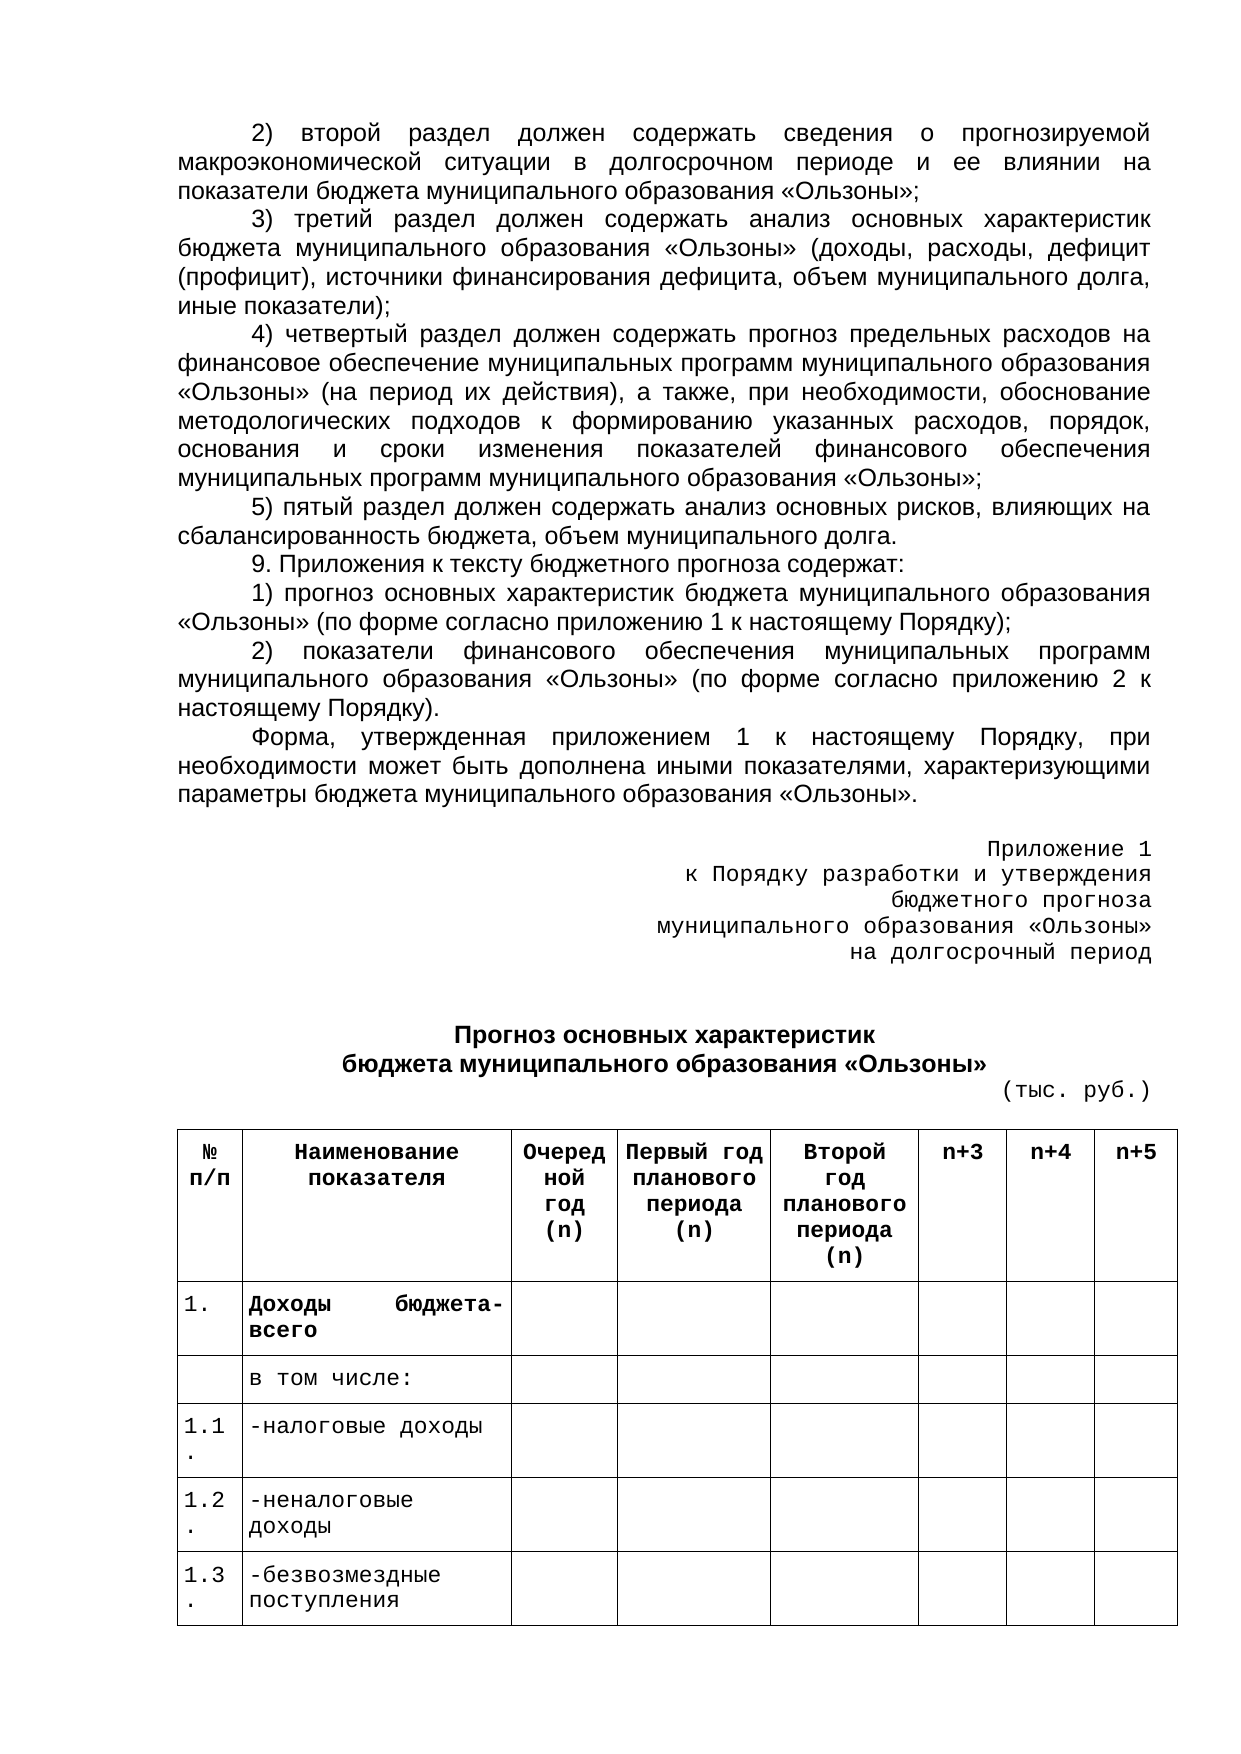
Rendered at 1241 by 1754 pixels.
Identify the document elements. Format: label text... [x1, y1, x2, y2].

text Прогноз основных характеристик [177, 1020, 1152, 1049]
table_cell -безвозмездные поступления [243, 1552, 511, 1625]
text 4) четвертый раздел должен содержать прогноз предельных расходов на финансовое обеспечение муниципальных программ муниципального образования «Ользоны» (на период их действия), а также, при необходимости, обоснование методологических подходов к формированию указанных расходов, порядок, основания и сроки изменения показателей финансового обеспечения муниципальных программ муниципального образования «Ользоны»; [177, 319, 1152, 492]
table_cell [919, 1282, 1006, 1355]
table_cell [919, 1356, 1006, 1403]
table_cell [919, 1552, 1006, 1625]
text 2) второй раздел должен содержать сведения о прогнозируемой макроэкономической ситуации в долгосрочном периоде и ее влиянии на показатели бюджета муниципального образования «Ользоны»; [177, 118, 1152, 204]
table_cell [1095, 1478, 1177, 1551]
table_cell [1007, 1552, 1094, 1625]
table_header Второй год планового периода (n) [771, 1130, 918, 1281]
table_cell [512, 1552, 617, 1625]
table_cell [771, 1478, 918, 1551]
table_cell [512, 1356, 617, 1403]
table_cell [771, 1356, 918, 1403]
table_cell 1.3. [178, 1552, 242, 1625]
text 9. Приложения к тексту бюджетного прогноза содержат: [177, 549, 1152, 578]
table_cell [1007, 1356, 1094, 1403]
table_cell [1095, 1356, 1177, 1403]
table_cell в том числе: [243, 1356, 511, 1403]
table_header n+4 [1007, 1130, 1094, 1281]
text муниципального образования «Ользоны» [177, 915, 1152, 941]
table_cell [1007, 1404, 1094, 1477]
table_cell [1095, 1552, 1177, 1625]
table_cell [618, 1478, 770, 1551]
table_cell [919, 1404, 1006, 1477]
table_cell [1007, 1282, 1094, 1355]
text бюджетного прогноза [177, 889, 1152, 915]
text на долгосрочный период [177, 941, 1152, 967]
table_cell [618, 1282, 770, 1355]
table_cell -налоговые доходы [243, 1404, 511, 1477]
table_cell -неналоговые доходы [243, 1478, 511, 1551]
table_header № п/п [178, 1130, 242, 1281]
table_cell [512, 1282, 617, 1355]
text 1) прогноз основных характеристик бюджета муниципального образования «Ользоны» (по форме согласно приложению 1 к настоящему Порядку); [177, 578, 1152, 636]
table_cell 1.1. [178, 1404, 242, 1477]
table_cell [618, 1552, 770, 1625]
table_cell 1. [178, 1282, 242, 1355]
table_cell 1.2. [178, 1478, 242, 1551]
table_cell [178, 1356, 242, 1403]
table_cell [1095, 1282, 1177, 1355]
text к Порядку разработки и утверждения [177, 863, 1152, 889]
text 3) третий раздел должен содержать анализ основных характеристик бюджета муниципального образования «Ользоны» (доходы, расходы, дефицит (профицит), источники финансирования дефицита, объем муниципального долга, иные показатели); [177, 204, 1152, 319]
table_cell [1007, 1478, 1094, 1551]
text Приложение 1 [177, 837, 1152, 863]
table_cell [512, 1478, 617, 1551]
text 2) показатели финансового обеспечения муниципальных программ муниципального образования «Ользоны» (по форме согласно приложению 2 к настоящему Порядку). [177, 636, 1152, 722]
table_header n+5 [1095, 1130, 1177, 1281]
table_header Первый год планового периода (n) [618, 1130, 770, 1281]
table_cell [771, 1404, 918, 1477]
table_cell [771, 1552, 918, 1625]
text 5) пятый раздел должен содержать анализ основных рисков, влияющих на сбалансированность бюджета, объем муниципального долга. [177, 492, 1152, 549]
table_header n+3 [919, 1130, 1006, 1281]
table_cell [919, 1478, 1006, 1551]
table_cell [512, 1404, 617, 1477]
table_cell Доходы бюджета-всего [243, 1282, 511, 1355]
table_cell [618, 1404, 770, 1477]
table_header Наименование показателя [243, 1130, 511, 1281]
table_header Очередной год (n) [512, 1130, 617, 1281]
table_cell [771, 1282, 918, 1355]
text (тыс. руб.) [177, 1078, 1152, 1104]
text бюджета муниципального образования «Ользоны» [177, 1049, 1152, 1078]
text Форма, утвержденная приложением 1 к настоящему Порядку, при необходимости может быть дополнена иными показателями, характеризующими параметры бюджета муниципального образования «Ользоны». [177, 722, 1152, 808]
table_cell [618, 1356, 770, 1403]
table_cell [1095, 1404, 1177, 1477]
